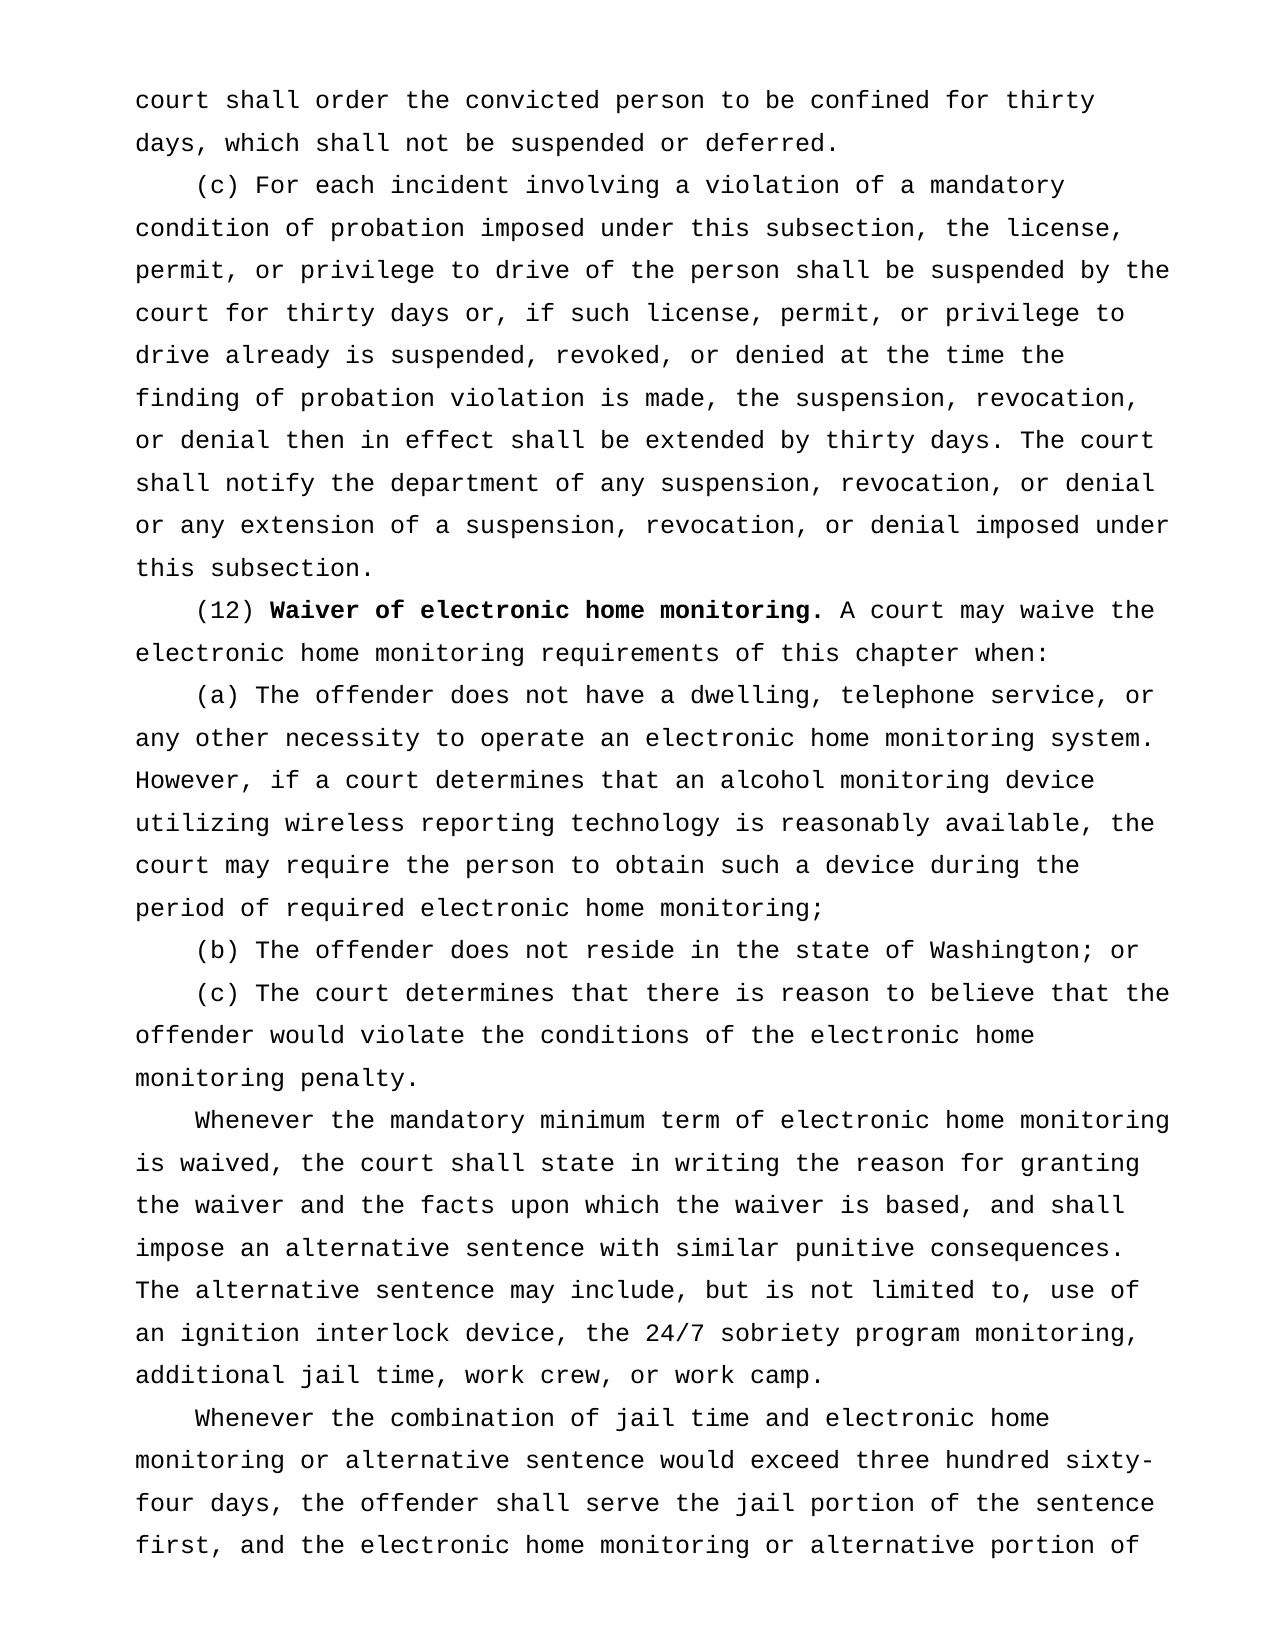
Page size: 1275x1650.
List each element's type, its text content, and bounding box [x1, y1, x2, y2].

text Whenever the mandatory minimum term of electronic home monitoring is waived, the court shall state in writing the reason for granting the waiver and the facts upon which the waiver is based, and shall impose an alternative sentence with similar punitive consequences. The alternative sentence may include, but is not limited to, use of an ignition interlock device, the 24/7 sobriety program monitoring, additional jail time, work crew, or work camp. [135, 1095, 1170, 1392]
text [135, 1392, 1170, 1562]
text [135, 75, 1170, 160]
text (a) The offender does not have a dwelling, telephone service, or any other necessity to operate an electronic home monitoring system. However, if a court determines that an alcohol monitoring device utilizing wireless reporting technology is reasonably available, the court may require the person to obtain such a device during the period of required electronic home monitoring; [135, 670, 1170, 925]
text (c) The court determines that there is reason to believe that the offender would violate the conditions of the electronic home monitoring penalty. [135, 967, 1170, 1095]
text (12) Waiver of electronic home monitoring. A court may waive the electronic home monitoring requirements of this chapter when: [135, 585, 1170, 670]
text (b) The offender does not reside in the state of Washington; or [135, 925, 1170, 967]
text (c) For each incident involving a violation of a mandatory condition of probation imposed under this subsection, the license, permit, or privilege to drive of the person shall be suspended by the court for thirty days or, if such license, permit, or privilege to drive already is suspended, revoked, or denied at the time the finding of probation violation is made, the suspension, revocation, or denial then in effect shall be extended by thirty days. The court shall notify the department of any suspension, revocation, or denial or any extension of a suspension, revocation, or denial imposed under this subsection. [135, 160, 1170, 585]
